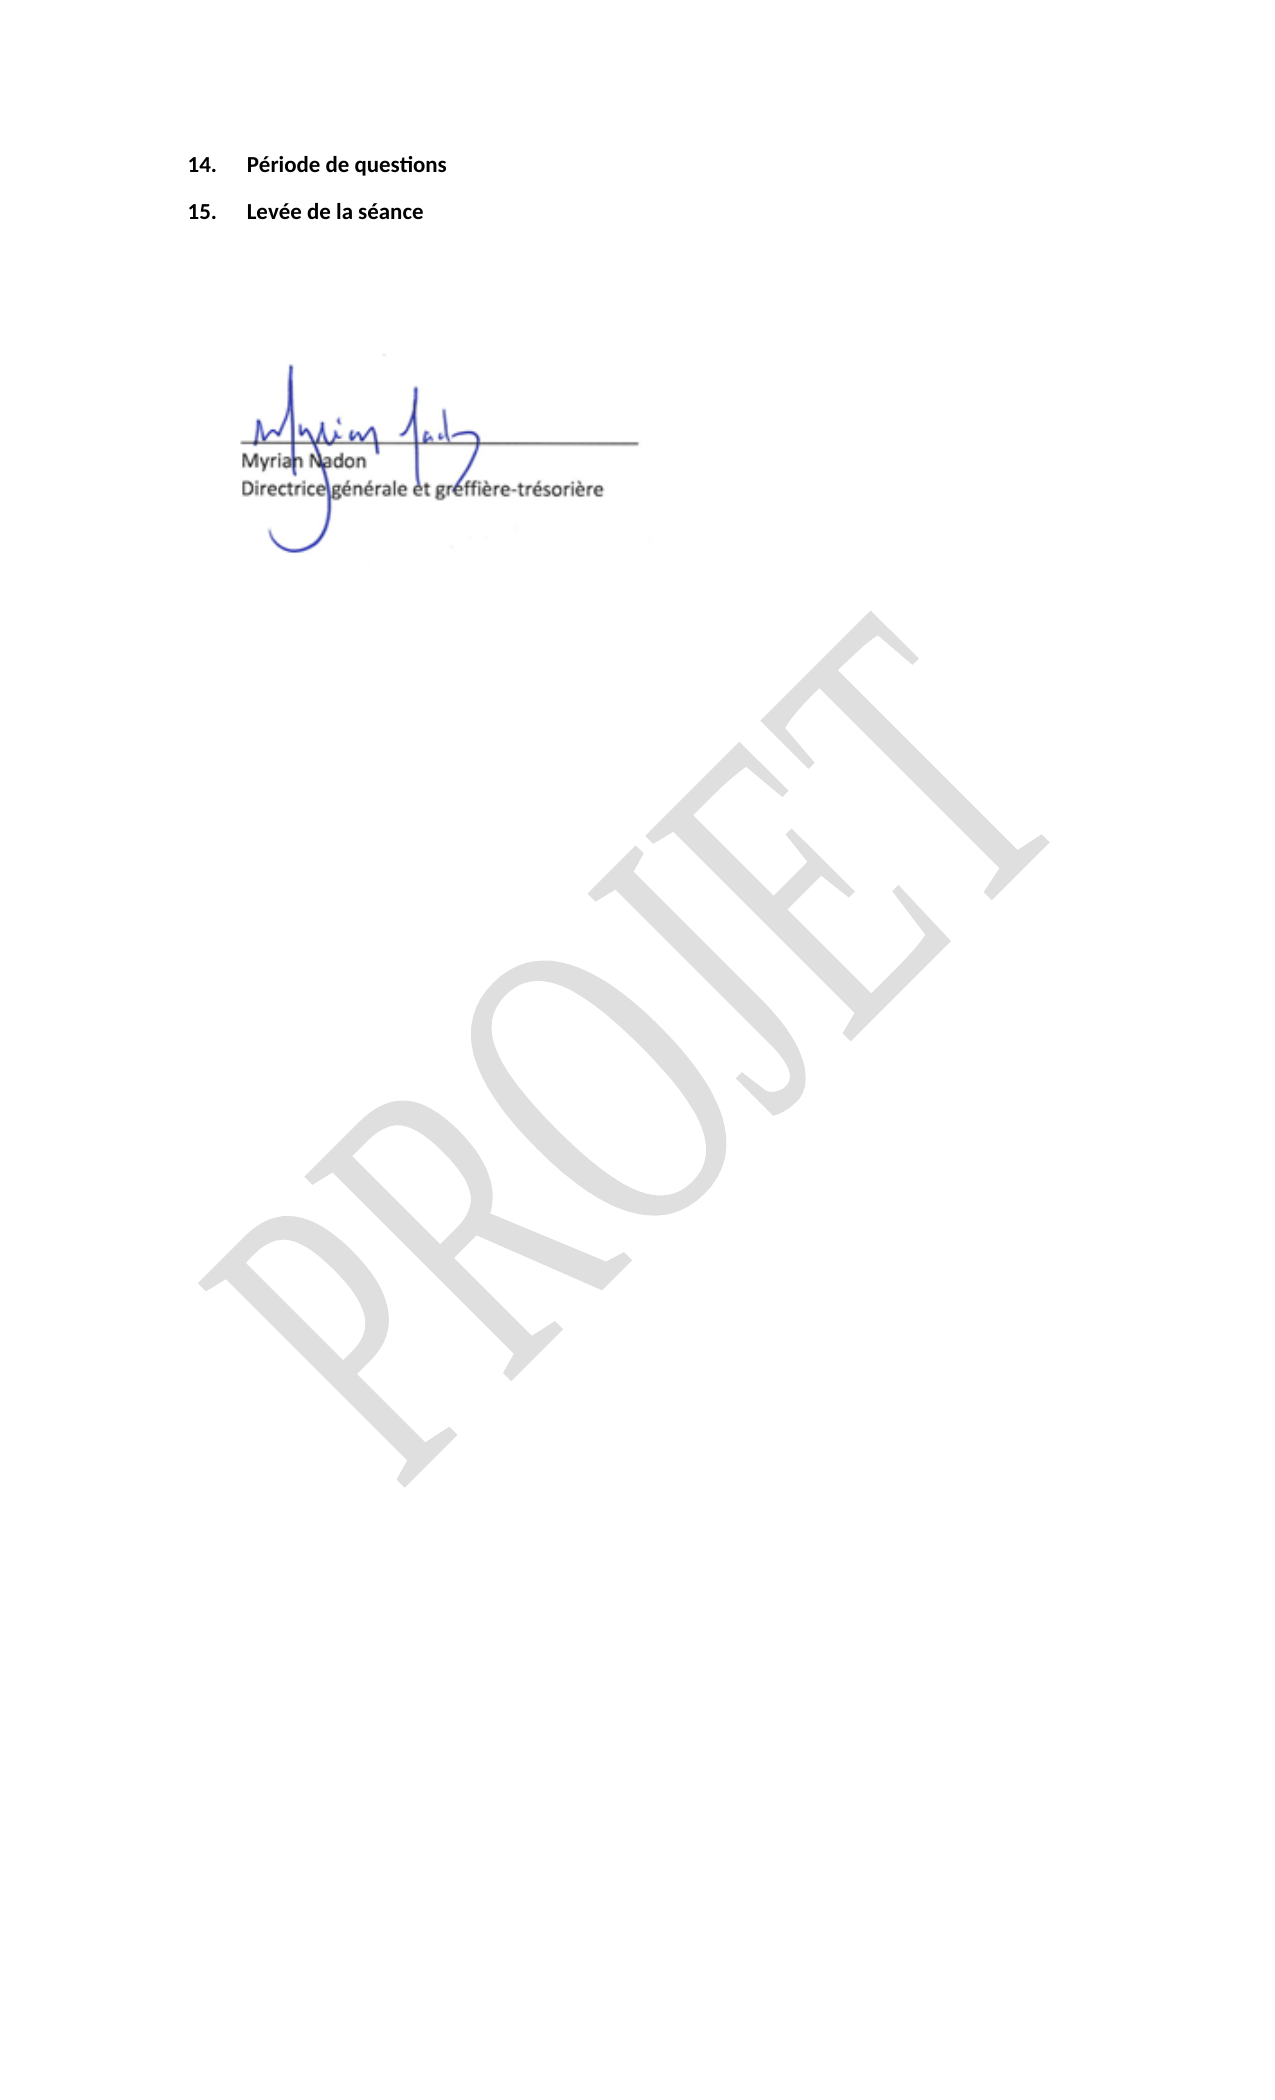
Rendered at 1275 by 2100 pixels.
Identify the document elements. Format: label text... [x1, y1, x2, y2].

list Période de questions [187, 150, 1087, 178]
picture [187, 337, 675, 571]
list Levée de la séance [187, 197, 1087, 225]
